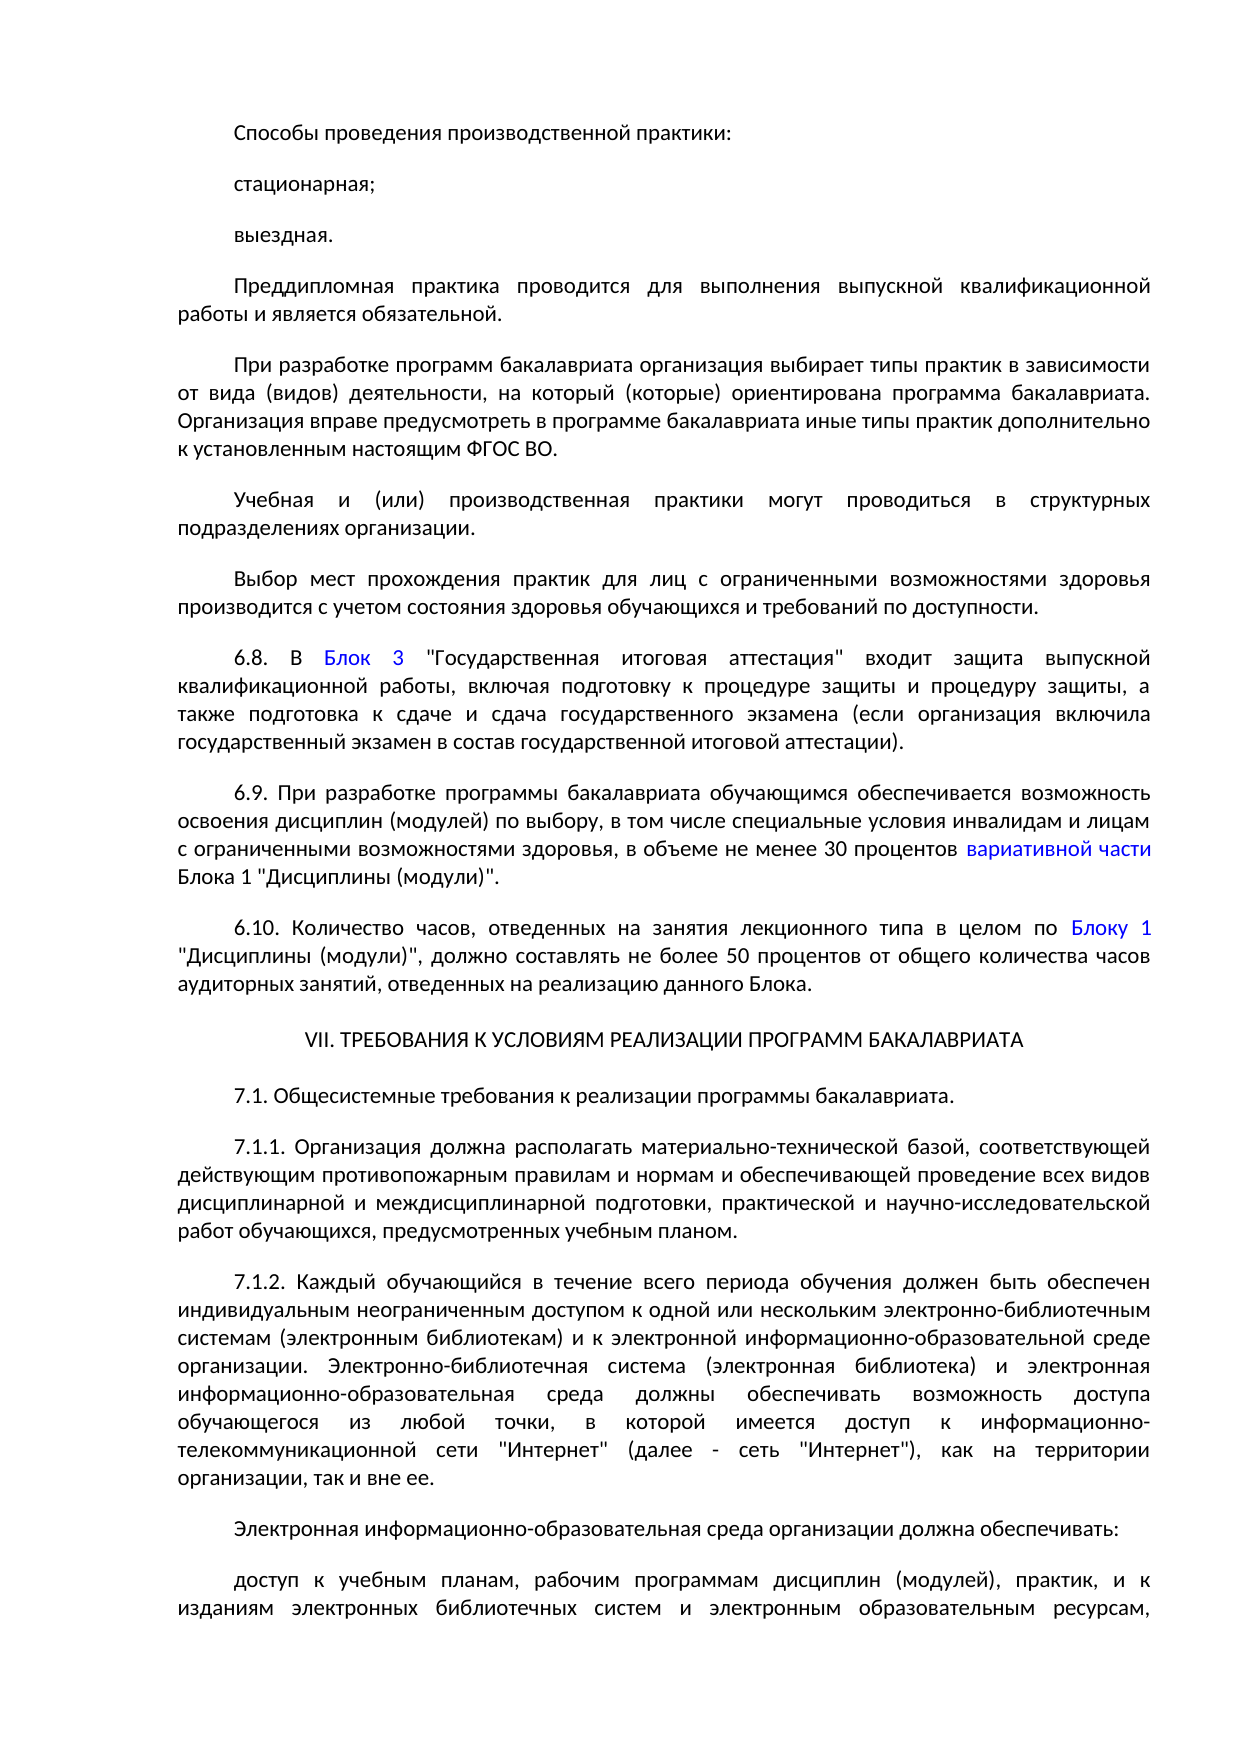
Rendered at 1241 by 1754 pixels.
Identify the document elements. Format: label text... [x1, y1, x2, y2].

text стационарная; [177, 169, 1152, 197]
text Способы проведения производственной практики: [177, 118, 1152, 146]
text Электронная информационно-образовательная среда организации должна обеспечивать: [177, 1514, 1152, 1542]
text 6.9. При разработке программы бакалавриата обучающимся обеспечивается возможность освоения дисциплин (модулей) по выбору, в том числе специальные условия инвалидам и лицам с ограниченными возможностями здоровья, в объеме не менее 30 процентов вариативной части Блока 1 "Дисциплины (модули)". [177, 778, 1152, 890]
text Учебная и (или) производственная практики могут проводиться в структурных подразделениях организации. [177, 485, 1152, 541]
text Выбор мест прохождения практик для лиц с ограниченными возможностями здоровья производится с учетом состояния здоровья обучающихся и требований по доступности. [177, 564, 1152, 620]
text 6.8. В Блок 3 "Государственная итоговая аттестация" входит защита выпускной квалификационной работы, включая подготовку к процедуре защиты и процедуру защиты, а также подготовка к сдаче и сдача государственного экзамена (если организация включила государственный экзамен в состав государственной итоговой аттестации). [177, 643, 1152, 755]
text выездная. [177, 220, 1152, 248]
text VII. ТРЕБОВАНИЯ К УСЛОВИЯМ РЕАЛИЗАЦИИ ПРОГРАММ БАКАЛАВРИАТА [177, 1025, 1152, 1053]
text При разработке программ бакалавриата организация выбирает типы практик в зависимости от вида (видов) деятельности, на который (которые) ориентирована программа бакалавриата. Организация вправе предусмотреть в программе бакалавриата иные типы практик дополнительно к установленным настоящим ФГОС ВО. [177, 350, 1152, 462]
text 7.1.2. Каждый обучающийся в течение всего периода обучения должен быть обеспечен индивидуальным неограниченным доступом к одной или нескольким электронно-библиотечным системам (электронным библиотекам) и к электронной информационно-образовательной среде организации. Электронно-библиотечная система (электронная библиотека) и электронная информационно-образовательная среда должны обеспечивать возможность доступа обучающегося из любой точки, в которой имеется доступ к информационно-телекоммуникационной сети "Интернет" (далее - сеть "Интернет"), как на территории организации, так и вне ее. [177, 1267, 1152, 1491]
text 7.1. Общесистемные требования к реализации программы бакалавриата. [177, 1081, 1152, 1109]
text Преддипломная практика проводится для выполнения выпускной квалификационной работы и является обязательной. [177, 271, 1152, 327]
text 7.1.1. Организация должна располагать материально-технической базой, соответствующей действующим противопожарным правилам и нормам и обеспечивающей проведение всех видов дисциплинарной и междисциплинарной подготовки, практической и научно-исследовательской работ обучающихся, предусмотренных учебным планом. [177, 1132, 1152, 1244]
text 6.10. Количество часов, отведенных на занятия лекционного типа в целом по Блоку 1 "Дисциплины (модули)", должно составлять не более 50 процентов от общего количества часов аудиторных занятий, отведенных на реализацию данного Блока. [177, 913, 1152, 997]
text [177, 1565, 1152, 1621]
